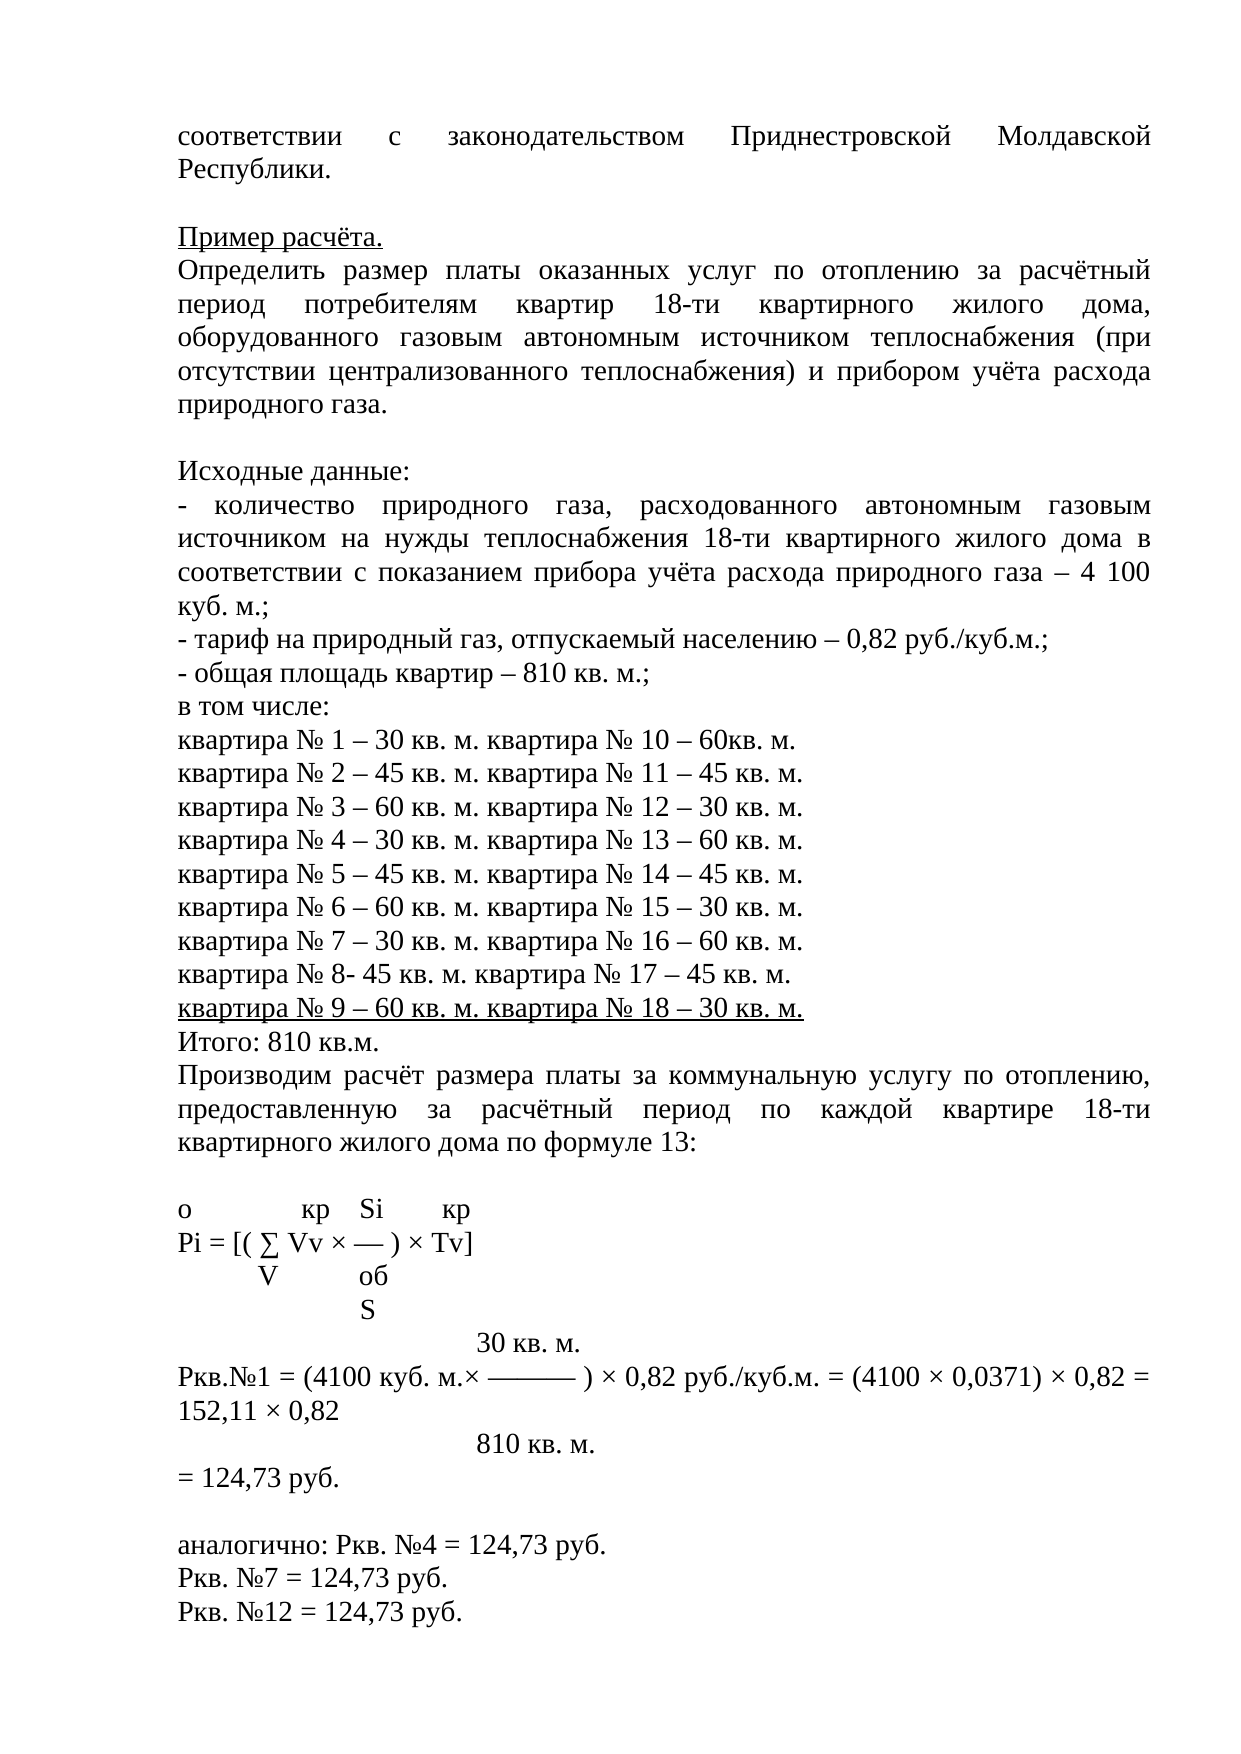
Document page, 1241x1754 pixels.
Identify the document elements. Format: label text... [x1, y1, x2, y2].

text квартира № 8- 45 кв. м. квартира № 17 – 45 кв. м. [177, 957, 1152, 990]
text квартира № 9 – 60 кв. м. квартира № 18 – 30 кв. м. [177, 990, 1152, 1024]
text квартира № 3 – 60 кв. м. квартира № 12 – 30 кв. м. [177, 789, 1152, 822]
text Производим расчёт размера платы за коммунальную услугу по отоплению, предоставленную за расчётный период по каждой квартире 18-ти квартирного жилого дома по формуле 13: [177, 1057, 1152, 1158]
text o кр Si кр [177, 1191, 1152, 1225]
text квартира № 1 – 30 кв. м. квартира № 10 – 60кв. м. [177, 722, 1152, 755]
text Итого: 810 кв.м. [177, 1024, 1152, 1057]
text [177, 118, 1152, 185]
text Pкв. №12 = 124,73 руб. [177, 1594, 1152, 1627]
text V об [177, 1258, 1152, 1292]
text Определить размер платы оказанных услуг по отоплению за расчётный период потребителям квартир 18-ти квартирного жилого дома, оборудованного газовым автономным источником теплоснабжения (при отсутствии централизованного теплоснабжения) и прибором учёта расхода природного газа. [177, 252, 1152, 420]
text Pкв. №7 = 124,73 руб. [177, 1560, 1152, 1594]
text - тариф на природный газ, отпускаемый населению – 0,82 руб./куб.м.; [177, 621, 1152, 655]
text квартира № 4 – 30 кв. м. квартира № 13 – 60 кв. м. [177, 822, 1152, 856]
text = 124,73 руб. [177, 1460, 1152, 1493]
text S [177, 1292, 1152, 1326]
text аналогично: Pкв. №4 = 124,73 руб. [177, 1527, 1152, 1560]
text - общая площадь квартир – 810 кв. м.; [177, 655, 1152, 688]
text квартира № 7 – 30 кв. м. квартира № 16 – 60 кв. м. [177, 923, 1152, 957]
text квартира № 6 – 60 кв. м. квартира № 15 – 30 кв. м. [177, 889, 1152, 923]
text Пример расчёта. [177, 219, 1152, 252]
text квартира № 5 – 45 кв. м. квартира № 14 – 45 кв. м. [177, 856, 1152, 889]
text Pкв.№1 = (4100 куб. м.× ――― ) × 0,82 руб./куб.м. = (4100 × 0,0371) × 0,82 = 152,11 × 0,82 [177, 1359, 1152, 1426]
text Pi = [( ∑ Vv × ― ) × Tv] [177, 1225, 1152, 1258]
text Исходные данные: [177, 453, 1152, 487]
text - количество природного газа, расходованного автономным газовым источником на нужды теплоснабжения 18-ти квартирного жилого дома в соответствии с показанием прибора учёта расхода природного газа – 4 100 куб. м.; [177, 487, 1152, 621]
text 810 кв. м. [177, 1426, 1152, 1460]
text 30 кв. м. [177, 1326, 1152, 1359]
text в том числе: [177, 688, 1152, 722]
text квартира № 2 – 45 кв. м. квартира № 11 – 45 кв. м. [177, 755, 1152, 789]
